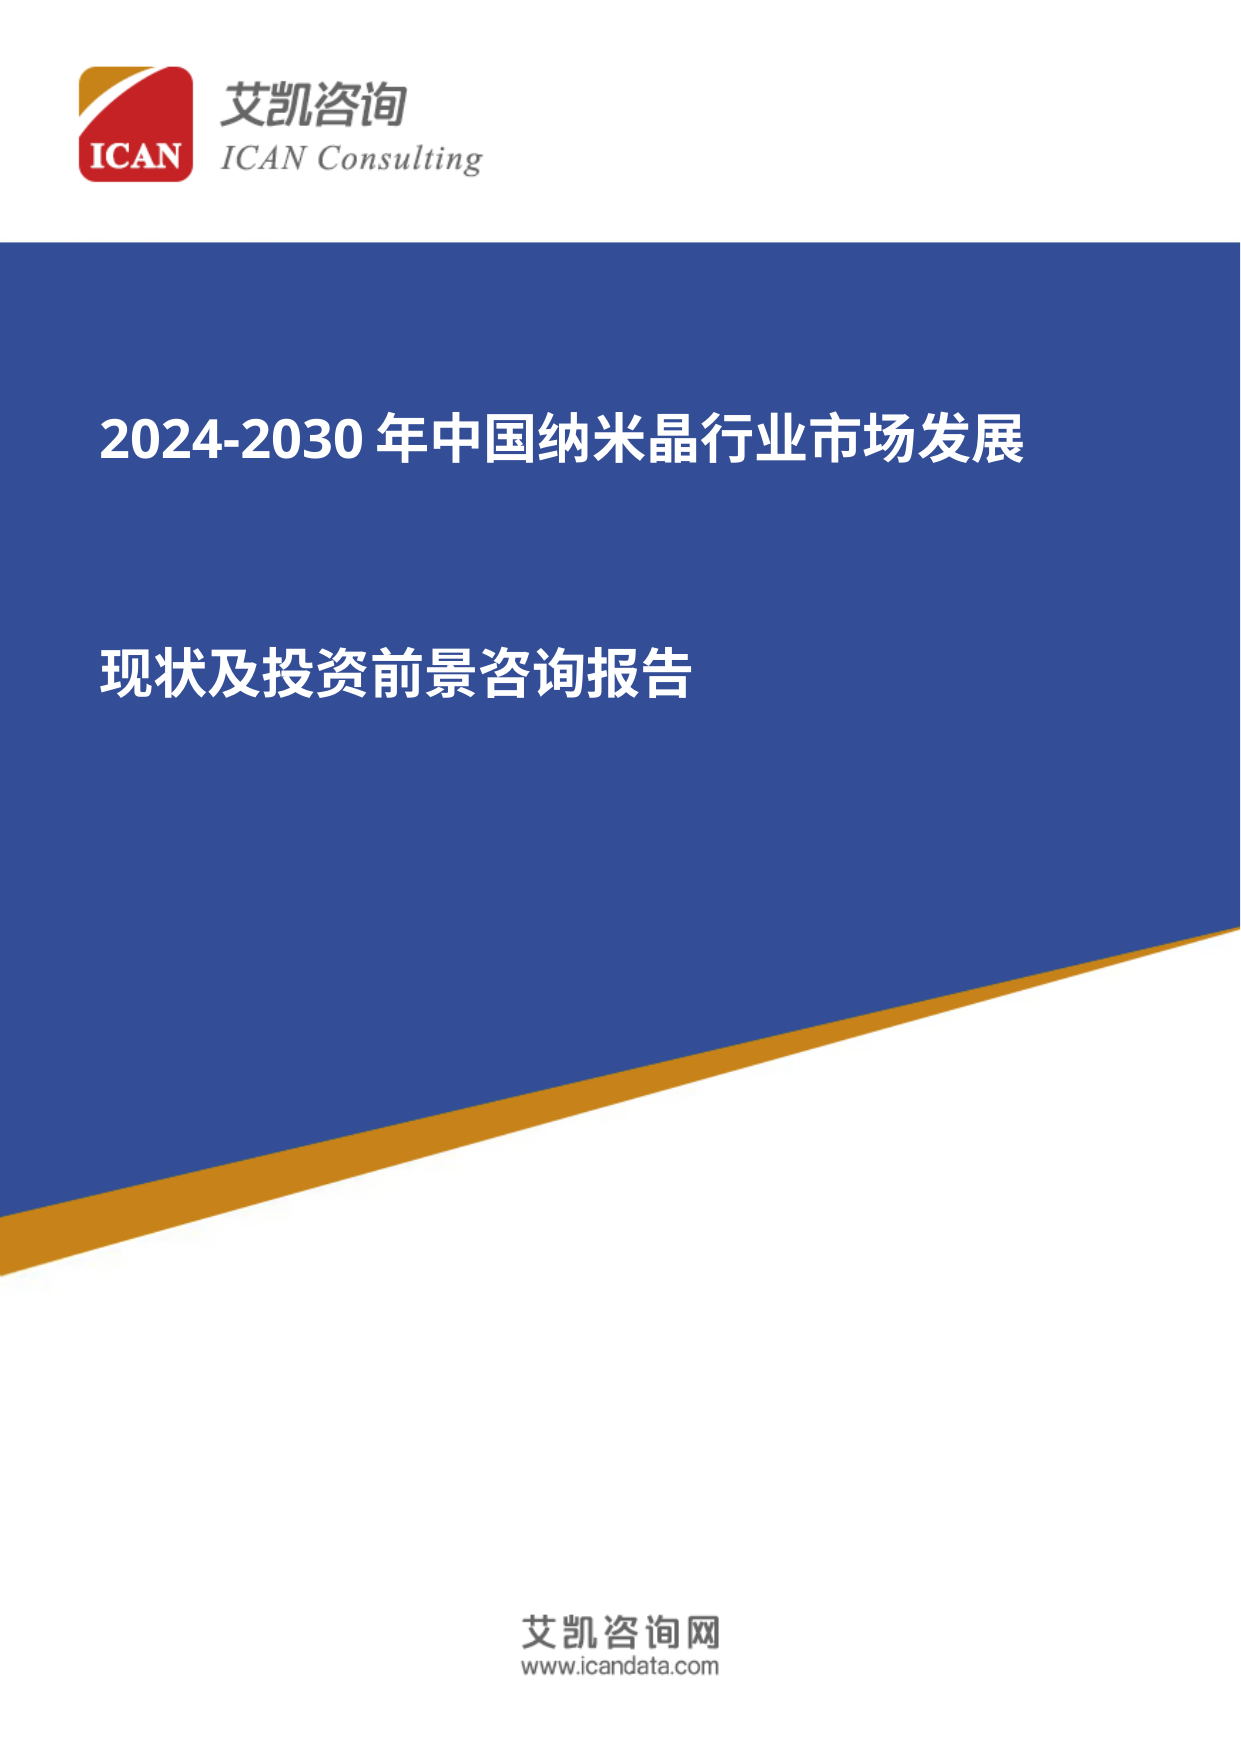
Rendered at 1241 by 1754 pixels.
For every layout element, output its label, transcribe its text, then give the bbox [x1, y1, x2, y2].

picture [0, 5, 1241, 1754]
subtitle 2024-2030年中国纳米晶行业市场发展现状及投资前景咨询报告 [99, 386, 1053, 718]
